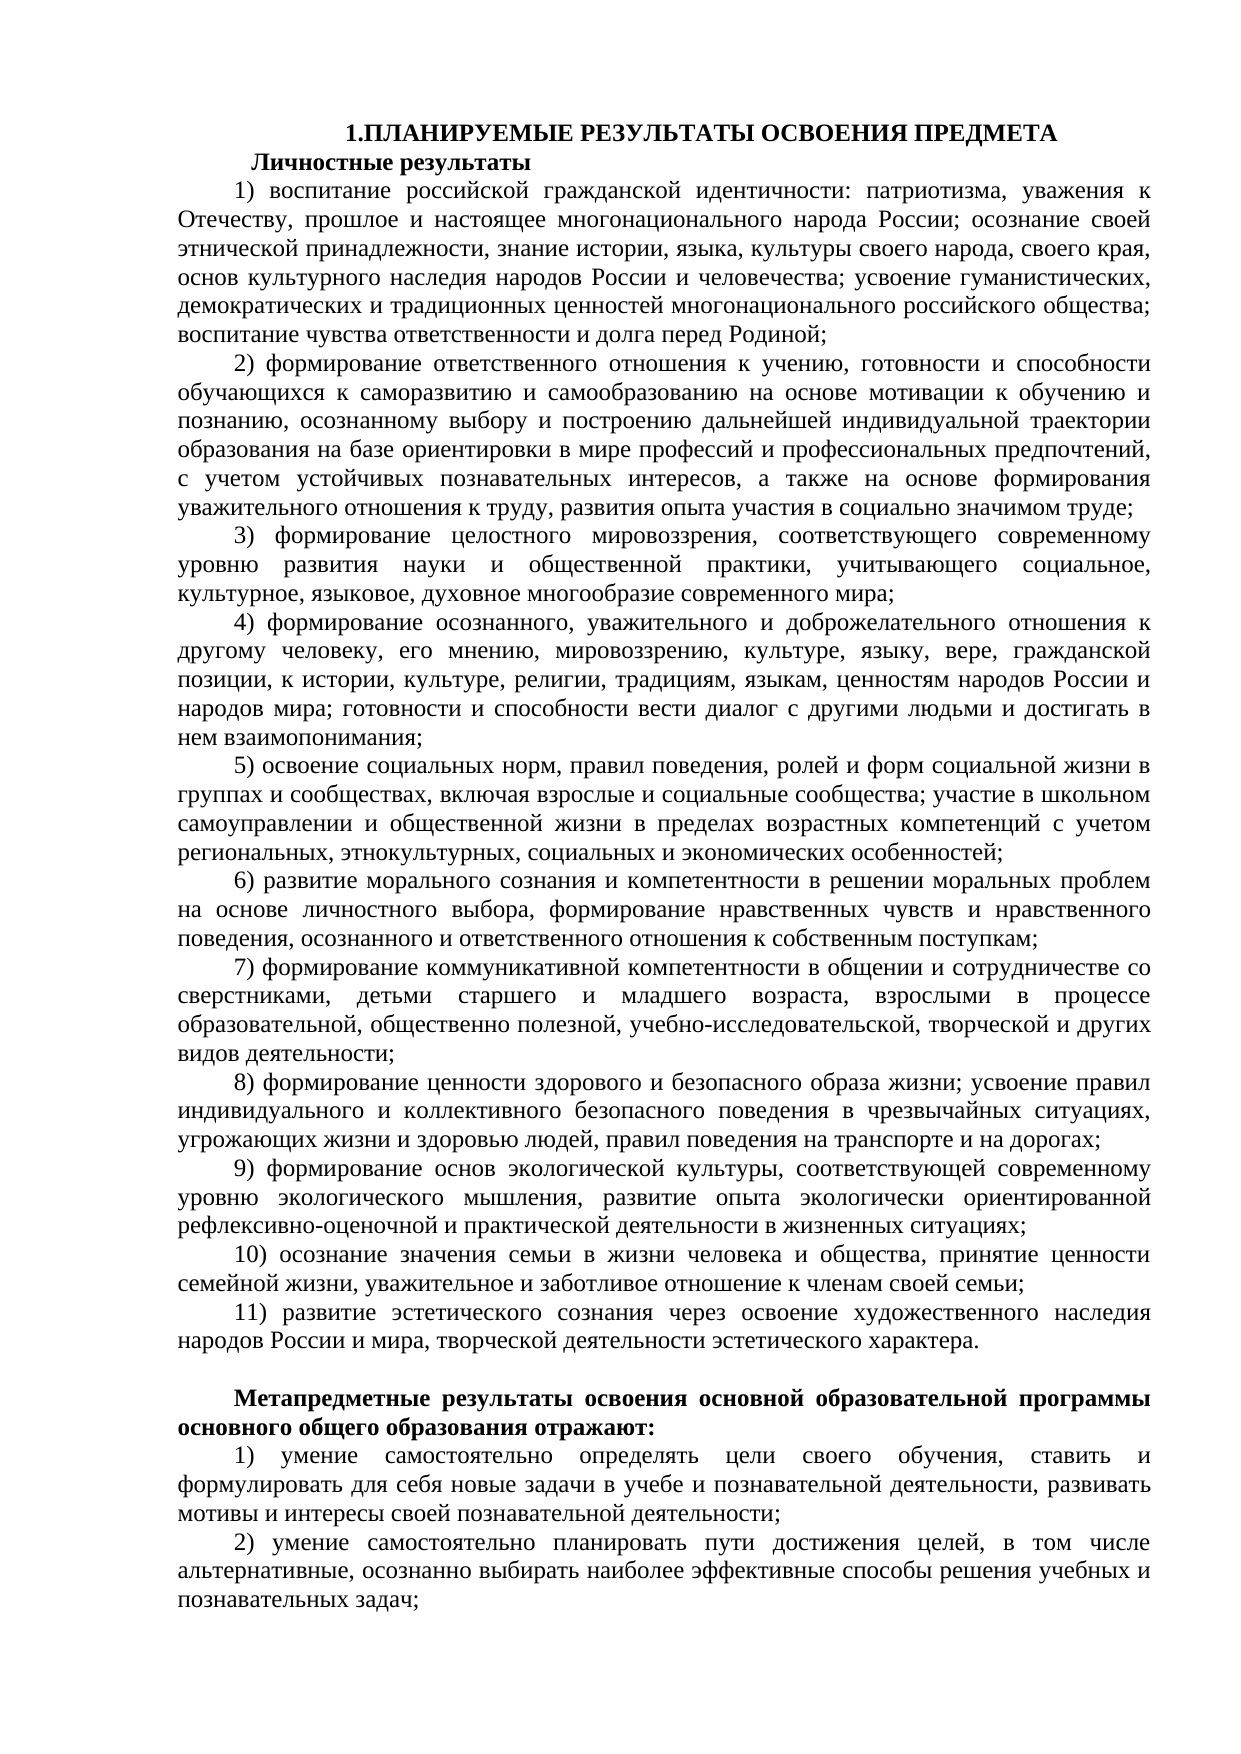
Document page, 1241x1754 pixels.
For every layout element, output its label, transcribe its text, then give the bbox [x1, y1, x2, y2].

text 2) умение самостоятельно планировать пути достижения целей, в том числе альтернативные, осознанно выбирать наиболее эффективные способы решения учебных и познавательных задач; [177, 1527, 1152, 1613]
text 5) освоение социальных норм, правил поведения, ролей и форм социальной жизни в группах и сообществах, включая взрослые и социальные сообщества; участие в школьном самоуправлении и общественной жизни в пределах возрастных компетенций с учетом региональных, этнокультурных, социальных и экономических особенностей; [177, 751, 1152, 866]
text 1.ПЛАНИРУЕМЫЕ РЕЗУЛЬТАТЫ ОСВОЕНИЯ ПРЕДМЕТА [177, 118, 1152, 147]
text Метапредметные результаты освоения основной образовательной программы основного общего образования отражают: [177, 1383, 1152, 1441]
text 7) формирование коммуникативной компетентности в общении и сотрудничестве со сверстниками, детьми старшего и младшего возраста, взрослыми в процессе образовательной, общественно полезной, учебно-исследовательской, творческой и других видов деятельности; [177, 952, 1152, 1067]
text 2) формирование ответственного отношения к учению, готовности и способности обучающихся к саморазвитию и самообразованию на основе мотивации к обучению и познанию, осознанному выбору и построению дальнейшей индивидуальной траектории образования на базе ориентировки в мире профессий и профессиональных предпочтений, с учетом устойчивых познавательных интересов, а также на основе формирования уважительного отношения к труду, развития опыта участия в социально значимом труде; [177, 348, 1152, 521]
text 3) формирование целостного мировоззрения, соответствующего современному уровню развития науки и общественной практики, учитывающего социальное, культурное, языковое, духовное многообразие современного мира; [177, 521, 1152, 607]
text 8) формирование ценности здорового и безопасного образа жизни; усвоение правил индивидуального и коллективного безопасного поведения в чрезвычайных ситуациях, угрожающих жизни и здоровью людей, правил поведения на транспорте и на дорогах; [177, 1067, 1152, 1153]
text 1) умение самостоятельно определять цели своего обучения, ставить и формулировать для себя новые задачи в учебе и познавательной деятельности, развивать мотивы и интересы своей познавательной деятельности; [177, 1441, 1152, 1527]
text Личностные результаты [177, 147, 1152, 176]
text 11) развитие эстетического сознания через освоение художественного наследия народов России и мира, творческой деятельности эстетического характера. [177, 1297, 1152, 1354]
text 6) развитие морального сознания и компетентности в решении моральных проблем на основе личностного выбора, формирование нравственных чувств и нравственного поведения, осознанного и ответственного отношения к собственным поступкам; [177, 866, 1152, 952]
text 9) формирование основ экологической культуры, соответствующей современному уровню экологического мышления, развитие опыта экологически ориентированной рефлексивно-оценочной и практической деятельности в жизненных ситуациях; [177, 1153, 1152, 1239]
text 4) формирование осознанного, уважительного и доброжелательного отношения к другому человеку, его мнению, мировоззрению, культуре, языку, вере, гражданской позиции, к истории, культуре, религии, традициям, языкам, ценностям народов России и народов мира; готовности и способности вести диалог с другими людьми и достигать в нем взаимопонимания; [177, 607, 1152, 751]
text 1) воспитание российской гражданской идентичности: патриотизма, уважения к Отечеству, прошлое и настоящее многонационального народа России; осознание своей этнической принадлежности, знание истории, языка, культуры своего народа, своего края, основ культурного наследия народов России и человечества; усвоение гуманистических, демократических и традиционных ценностей многонационального российского общества; воспитание чувства ответственности и долга перед Родиной; [177, 176, 1152, 348]
text 10) осознание значения семьи в жизни человека и общества, принятие ценности семейной жизни, уважительное и заботливое отношение к членам своей семьи; [177, 1239, 1152, 1297]
